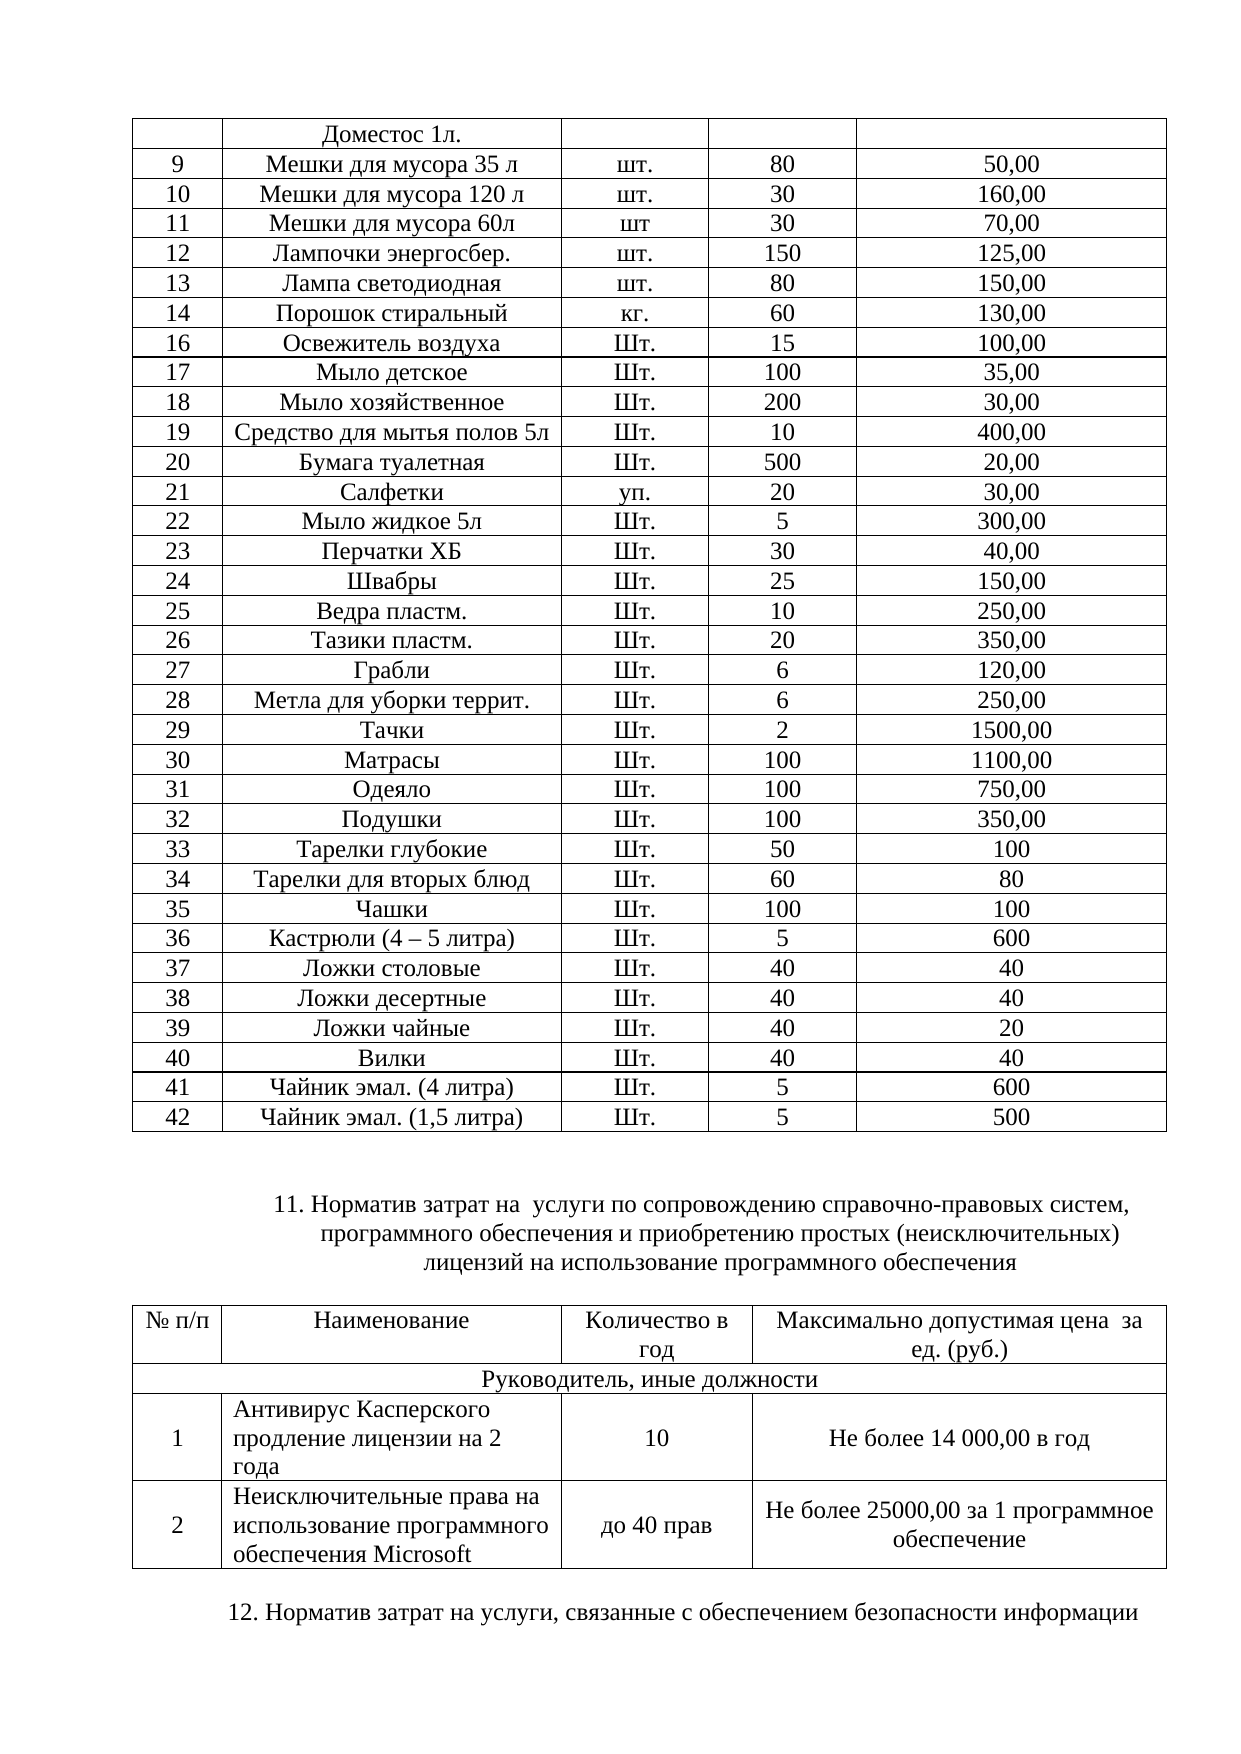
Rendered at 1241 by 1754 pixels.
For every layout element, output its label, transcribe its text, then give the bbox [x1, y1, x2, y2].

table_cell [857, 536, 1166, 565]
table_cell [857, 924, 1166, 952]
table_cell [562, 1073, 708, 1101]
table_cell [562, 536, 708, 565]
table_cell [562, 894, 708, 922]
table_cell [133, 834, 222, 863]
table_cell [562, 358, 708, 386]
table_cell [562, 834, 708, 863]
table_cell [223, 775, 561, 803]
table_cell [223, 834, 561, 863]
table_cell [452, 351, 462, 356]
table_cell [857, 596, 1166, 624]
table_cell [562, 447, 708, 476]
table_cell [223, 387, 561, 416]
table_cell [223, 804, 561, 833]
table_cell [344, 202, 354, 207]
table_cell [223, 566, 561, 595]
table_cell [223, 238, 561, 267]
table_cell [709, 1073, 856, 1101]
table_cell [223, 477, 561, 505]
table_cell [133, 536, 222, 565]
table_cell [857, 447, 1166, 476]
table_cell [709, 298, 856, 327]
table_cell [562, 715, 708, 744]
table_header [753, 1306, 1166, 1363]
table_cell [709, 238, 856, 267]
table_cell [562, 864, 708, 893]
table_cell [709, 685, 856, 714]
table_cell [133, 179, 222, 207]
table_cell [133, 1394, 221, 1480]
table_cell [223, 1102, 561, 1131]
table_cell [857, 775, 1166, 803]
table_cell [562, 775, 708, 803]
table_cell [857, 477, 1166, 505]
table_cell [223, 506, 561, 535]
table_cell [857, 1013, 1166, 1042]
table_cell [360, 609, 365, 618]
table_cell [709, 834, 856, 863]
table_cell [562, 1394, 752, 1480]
list Норматив затрат на услуги по сопровождению справочно-правовых систем, программного обеспечения и приобретению простых (неисключительных) лицензий на использование программного обеспечения [251, 1189, 1152, 1276]
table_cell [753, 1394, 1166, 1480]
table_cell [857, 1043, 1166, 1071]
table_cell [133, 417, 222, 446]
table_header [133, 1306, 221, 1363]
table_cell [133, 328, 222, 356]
text 12. Норматив затрат на услуги, связанные с обеспечением безопасности информации [215, 1597, 1152, 1626]
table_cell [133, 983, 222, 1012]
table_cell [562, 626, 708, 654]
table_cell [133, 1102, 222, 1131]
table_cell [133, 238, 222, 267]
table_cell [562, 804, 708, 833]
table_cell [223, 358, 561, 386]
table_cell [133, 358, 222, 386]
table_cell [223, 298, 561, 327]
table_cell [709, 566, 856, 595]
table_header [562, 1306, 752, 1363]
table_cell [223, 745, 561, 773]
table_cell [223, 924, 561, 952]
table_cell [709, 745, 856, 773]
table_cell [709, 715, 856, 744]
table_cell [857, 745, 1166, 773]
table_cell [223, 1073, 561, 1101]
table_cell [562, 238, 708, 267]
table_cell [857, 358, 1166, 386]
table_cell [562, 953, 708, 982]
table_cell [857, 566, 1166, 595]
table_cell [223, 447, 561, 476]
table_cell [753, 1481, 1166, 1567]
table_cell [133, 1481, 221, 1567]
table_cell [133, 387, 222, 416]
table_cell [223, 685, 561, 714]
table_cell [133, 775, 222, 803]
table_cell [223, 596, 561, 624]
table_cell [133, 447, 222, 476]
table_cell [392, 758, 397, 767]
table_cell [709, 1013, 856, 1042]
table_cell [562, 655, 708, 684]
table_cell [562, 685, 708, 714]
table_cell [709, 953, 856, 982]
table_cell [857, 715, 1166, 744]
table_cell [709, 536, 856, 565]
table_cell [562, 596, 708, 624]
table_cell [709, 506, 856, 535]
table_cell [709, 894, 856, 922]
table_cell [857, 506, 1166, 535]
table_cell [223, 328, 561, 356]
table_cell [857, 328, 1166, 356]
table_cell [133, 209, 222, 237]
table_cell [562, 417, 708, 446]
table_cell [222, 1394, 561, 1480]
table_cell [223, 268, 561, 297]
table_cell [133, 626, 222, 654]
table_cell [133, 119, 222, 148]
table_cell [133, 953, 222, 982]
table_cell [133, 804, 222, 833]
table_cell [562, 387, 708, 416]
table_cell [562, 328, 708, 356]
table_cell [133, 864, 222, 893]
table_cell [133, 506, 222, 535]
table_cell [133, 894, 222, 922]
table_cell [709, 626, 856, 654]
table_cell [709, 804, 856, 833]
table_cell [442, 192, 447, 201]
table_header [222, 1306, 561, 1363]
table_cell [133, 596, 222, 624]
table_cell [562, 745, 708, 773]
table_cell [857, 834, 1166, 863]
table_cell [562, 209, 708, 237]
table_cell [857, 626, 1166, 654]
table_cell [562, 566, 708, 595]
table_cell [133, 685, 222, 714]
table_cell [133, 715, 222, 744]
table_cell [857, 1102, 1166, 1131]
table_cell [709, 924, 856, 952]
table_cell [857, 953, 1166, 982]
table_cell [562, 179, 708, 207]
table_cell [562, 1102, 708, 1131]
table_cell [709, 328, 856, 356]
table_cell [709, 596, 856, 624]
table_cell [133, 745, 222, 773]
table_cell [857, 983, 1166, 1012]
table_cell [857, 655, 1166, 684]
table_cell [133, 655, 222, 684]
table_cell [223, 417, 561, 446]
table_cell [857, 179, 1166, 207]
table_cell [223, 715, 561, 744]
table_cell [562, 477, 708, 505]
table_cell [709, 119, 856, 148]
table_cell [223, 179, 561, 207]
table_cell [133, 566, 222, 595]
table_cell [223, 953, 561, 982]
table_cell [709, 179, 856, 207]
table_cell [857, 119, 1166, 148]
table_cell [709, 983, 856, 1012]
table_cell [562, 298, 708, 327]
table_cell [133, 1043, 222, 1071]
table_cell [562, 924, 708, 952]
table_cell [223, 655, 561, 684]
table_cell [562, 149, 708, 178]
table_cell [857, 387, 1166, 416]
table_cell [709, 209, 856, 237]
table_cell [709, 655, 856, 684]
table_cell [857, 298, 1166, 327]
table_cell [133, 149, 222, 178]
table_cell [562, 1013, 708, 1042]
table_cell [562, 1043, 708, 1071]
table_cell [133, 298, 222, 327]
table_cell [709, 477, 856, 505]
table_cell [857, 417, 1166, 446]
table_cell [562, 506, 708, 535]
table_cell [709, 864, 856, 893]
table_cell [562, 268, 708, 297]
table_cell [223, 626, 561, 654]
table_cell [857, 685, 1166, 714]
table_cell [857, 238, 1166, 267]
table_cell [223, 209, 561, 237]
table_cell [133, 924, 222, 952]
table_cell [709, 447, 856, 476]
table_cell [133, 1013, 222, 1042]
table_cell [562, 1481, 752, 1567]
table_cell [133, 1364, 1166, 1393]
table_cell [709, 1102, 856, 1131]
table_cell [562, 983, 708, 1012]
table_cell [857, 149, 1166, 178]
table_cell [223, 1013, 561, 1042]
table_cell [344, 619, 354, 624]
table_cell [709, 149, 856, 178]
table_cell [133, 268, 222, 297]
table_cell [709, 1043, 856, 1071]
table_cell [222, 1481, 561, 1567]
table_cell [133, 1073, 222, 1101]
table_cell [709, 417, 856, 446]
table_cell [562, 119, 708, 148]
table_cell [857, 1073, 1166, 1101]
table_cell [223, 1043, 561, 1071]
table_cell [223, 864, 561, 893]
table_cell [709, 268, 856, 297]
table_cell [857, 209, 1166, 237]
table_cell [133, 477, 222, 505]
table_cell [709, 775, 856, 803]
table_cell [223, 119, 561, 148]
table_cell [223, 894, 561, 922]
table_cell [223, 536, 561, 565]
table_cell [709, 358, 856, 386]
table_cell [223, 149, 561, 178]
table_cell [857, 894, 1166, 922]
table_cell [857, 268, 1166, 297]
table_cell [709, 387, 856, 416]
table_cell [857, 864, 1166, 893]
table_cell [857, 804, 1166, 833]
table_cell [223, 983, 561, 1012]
